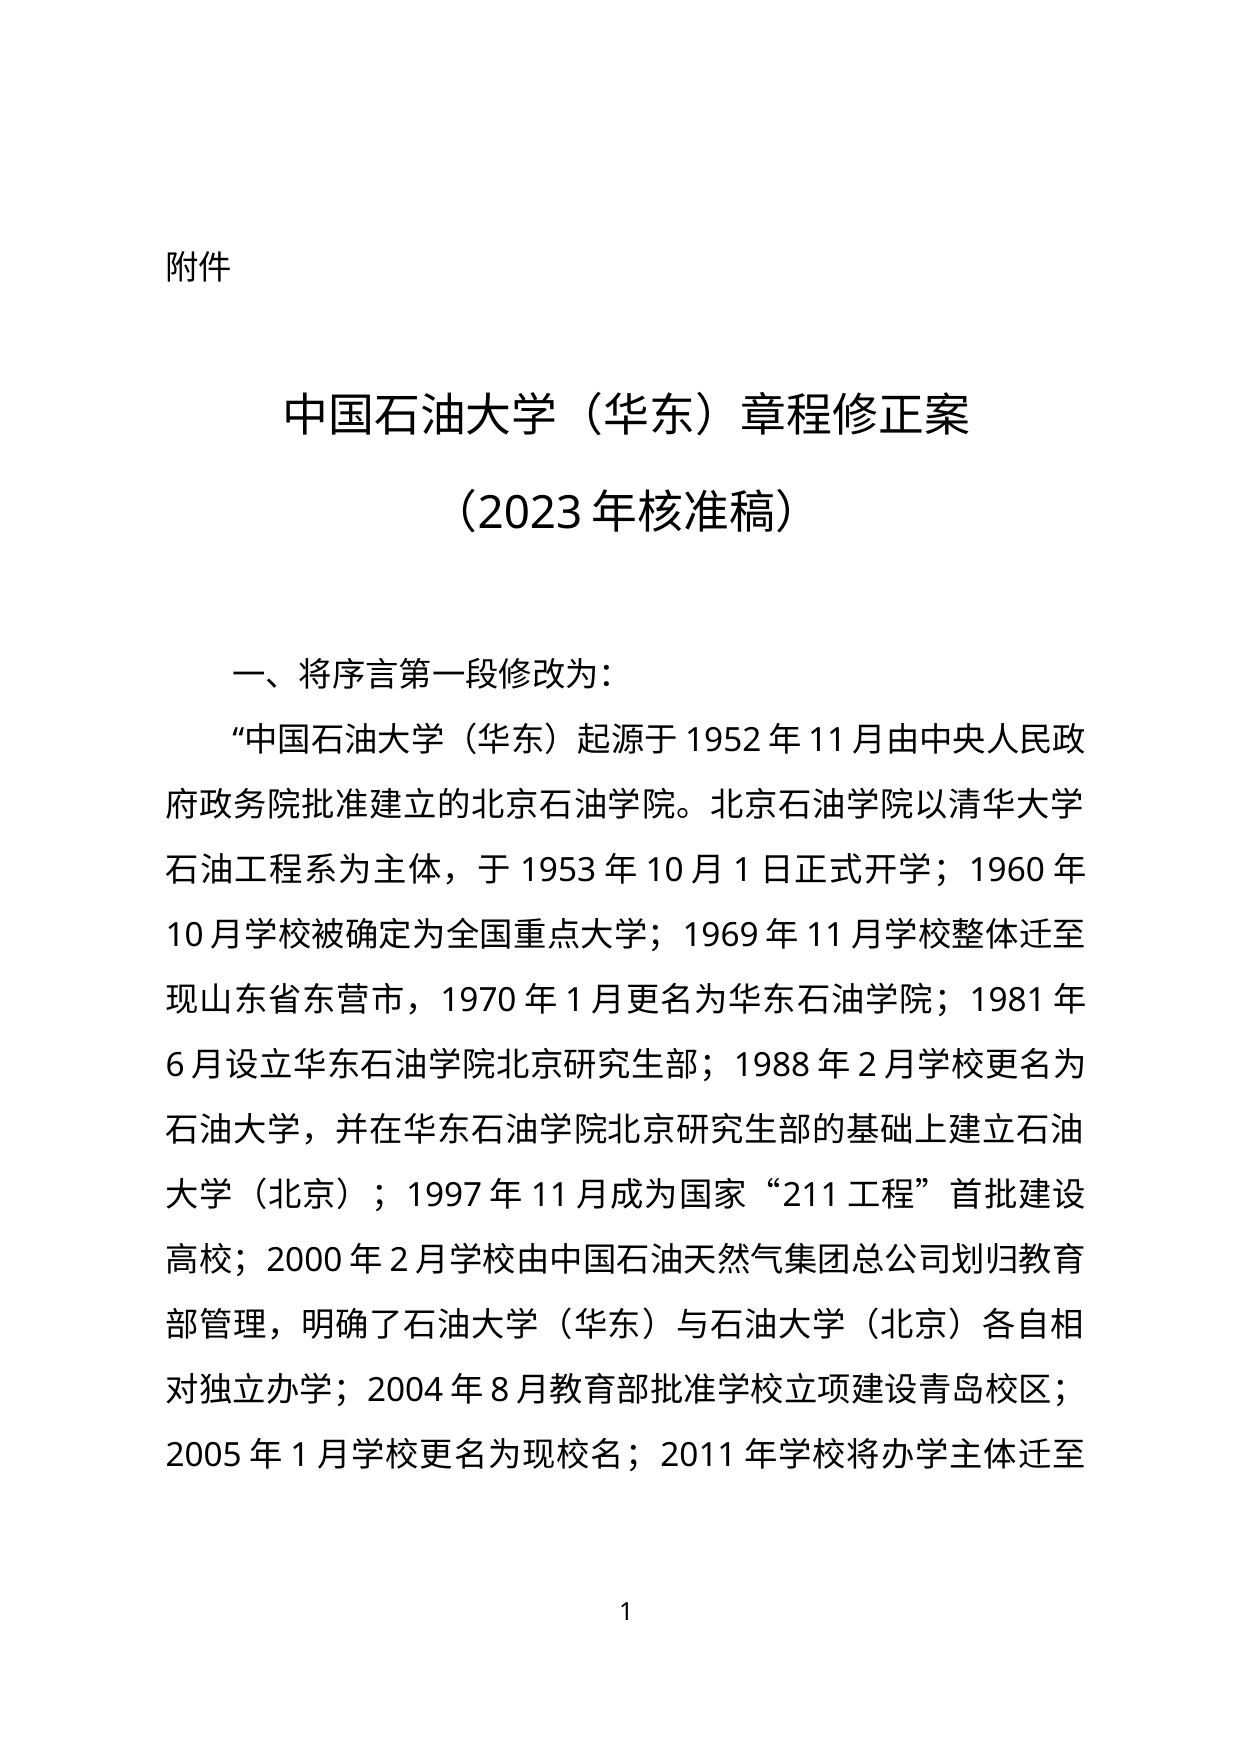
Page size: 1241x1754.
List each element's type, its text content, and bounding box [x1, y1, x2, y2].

text （2023年核准稿） [165, 460, 1087, 558]
text 附件 [165, 233, 1087, 298]
text 一、将序言第一段修改为： [165, 639, 1087, 704]
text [165, 704, 1087, 1484]
text 中国石油大学（华东）章程修正案 [165, 363, 1087, 460]
